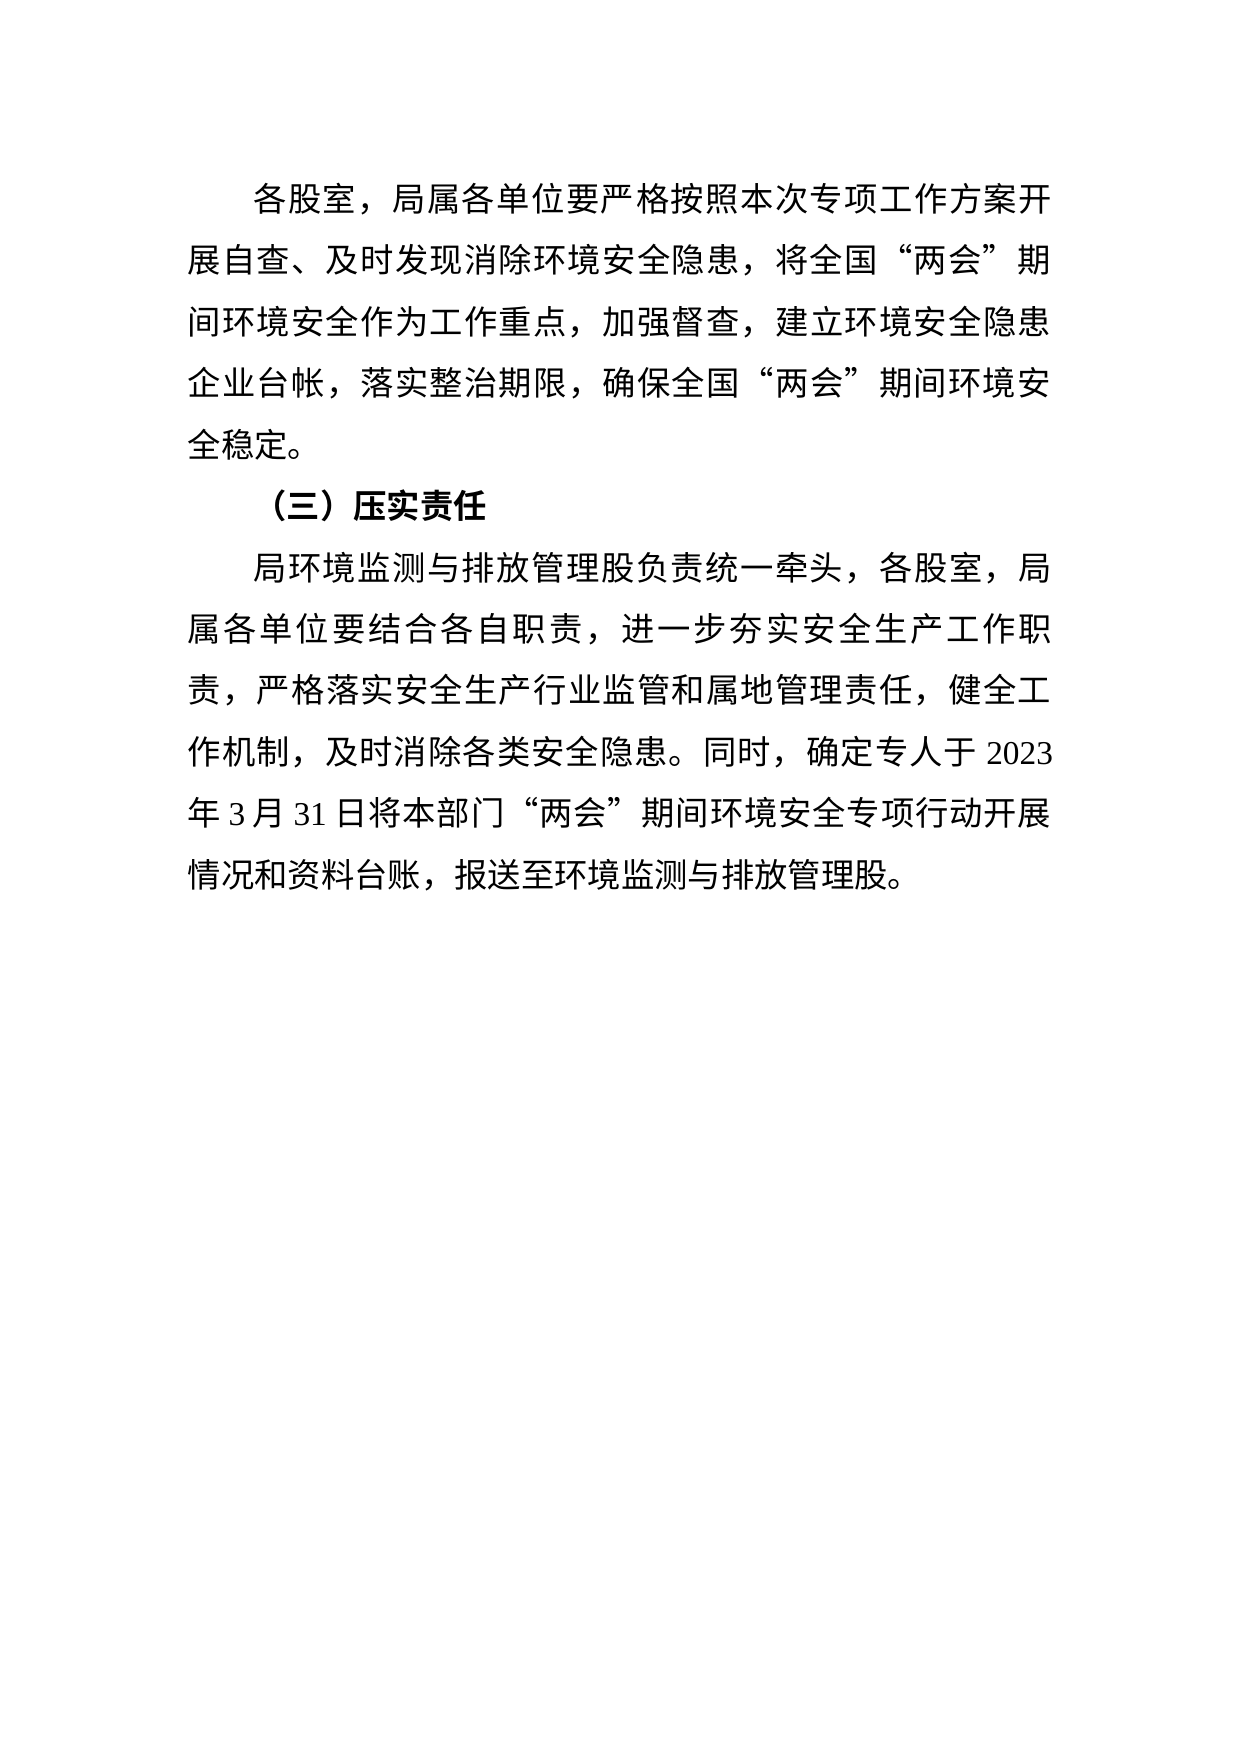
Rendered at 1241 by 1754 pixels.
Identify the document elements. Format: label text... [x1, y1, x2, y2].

text （三）压实责任 [187, 469, 1053, 531]
text 局环境监测与排放管理股负责统一牵头，各股室，局属各单位要结合各自职责，进一步夯实安全生产工作职责，严格落实安全生产行业监管和属地管理责任，健全工作机制，及时消除各类安全隐患。同时，确定专人于2023年3月31日将本部门“两会”期间环境安全专项行动开展情况和资料台账，报送至环境监测与排放管理股。 [187, 531, 1053, 899]
text 各股室，局属各单位要严格按照本次专项工作方案开展自查、及时发现消除环境安全隐患，将全国“两会”期间环境安全作为工作重点，加强督查，建立环境安全隐患企业台帐，落实整治期限，确保全国“两会”期间环境安全稳定。 [187, 162, 1053, 469]
